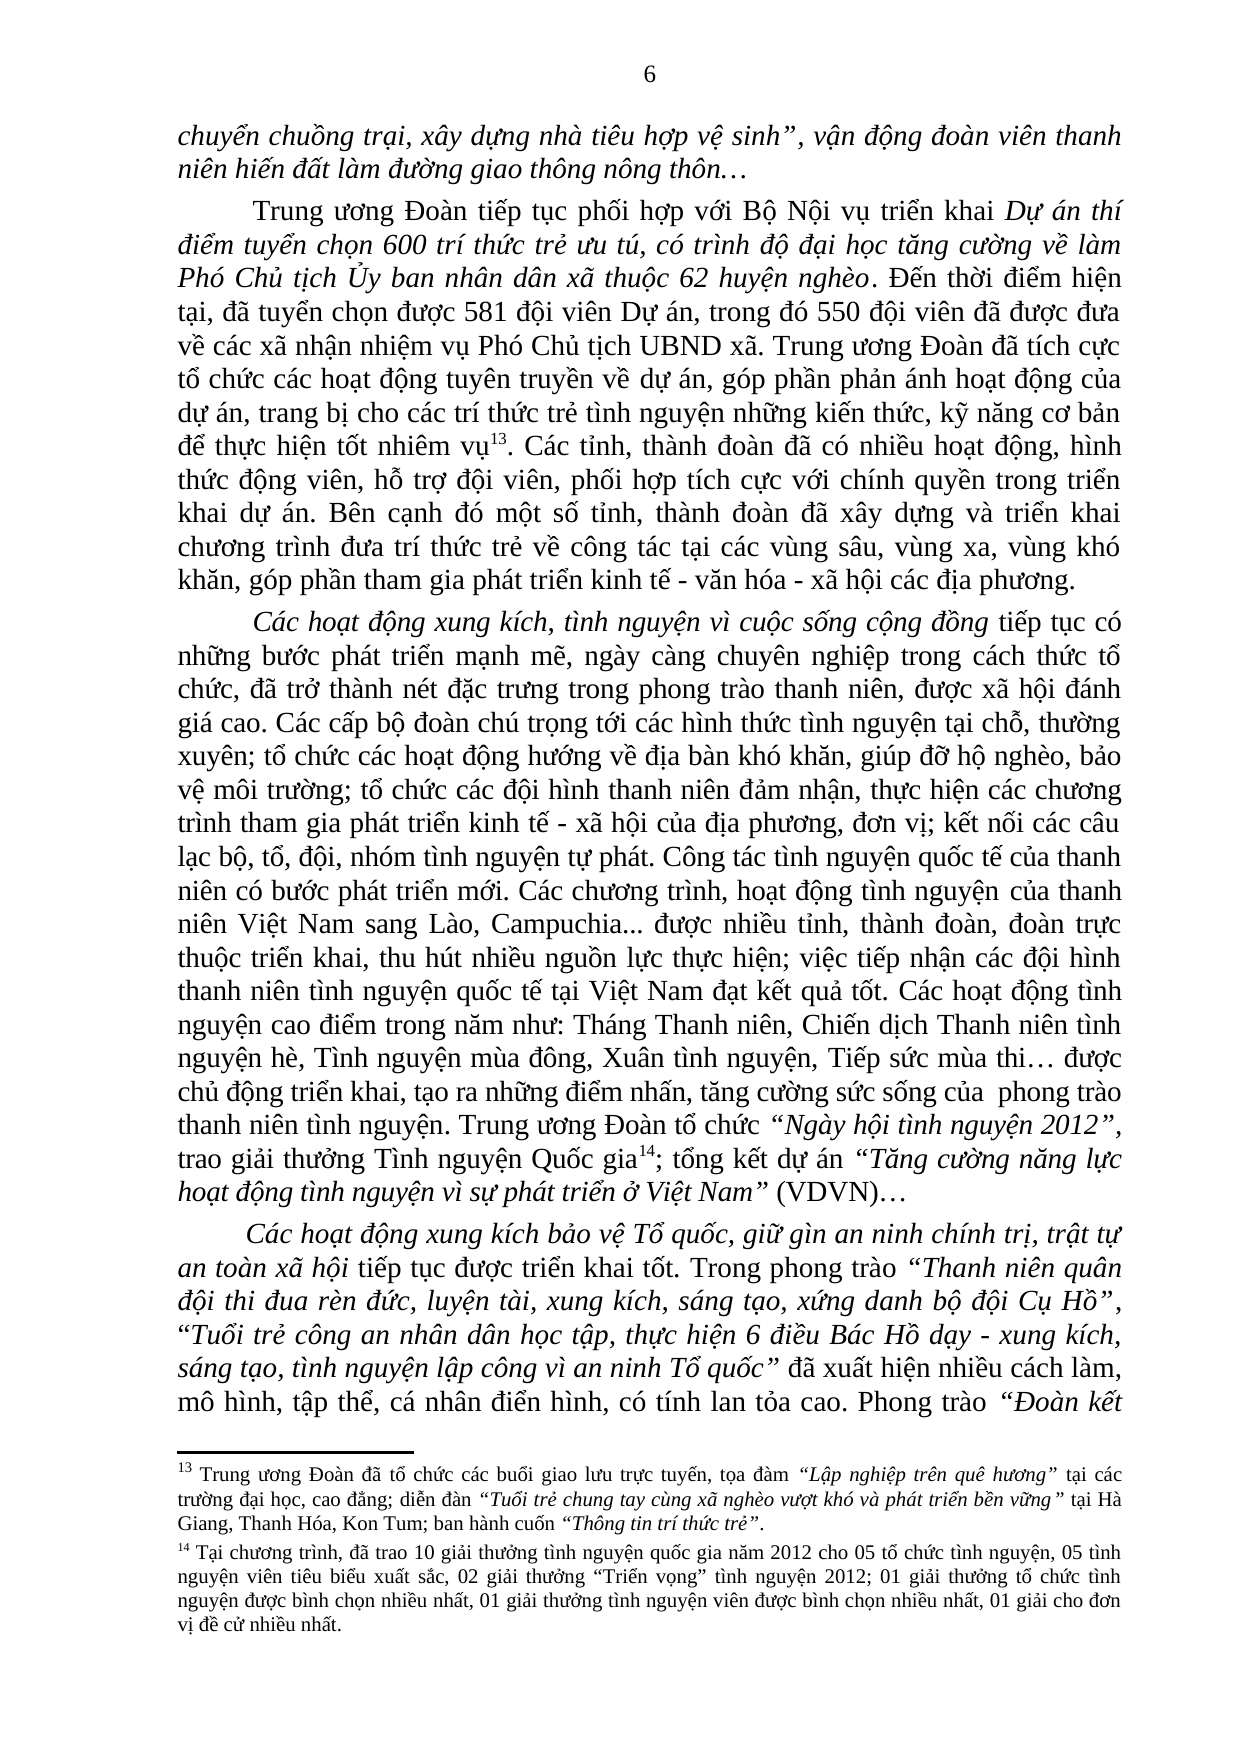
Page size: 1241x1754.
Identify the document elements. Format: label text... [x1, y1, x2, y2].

text Trung ương Đoàn tiếp tục phối hợp với Bộ Nội vụ triển khai Dự án thí điểm tuyển chọn 600 trí thức trẻ ưu tú, có trình độ đại học tăng cường về làm Phó Chủ tịch Ủy ban nhân dân xã thuộc 62 huyện nghèo. Đến thời điểm hiện tại, đã tuyển chọn được 581 đội viên Dự án, trong đó 550 đội viên đã được đưa về các xã nhận nhiệm vụ Phó Chủ tịch UBND xã. Trung ương Đoàn đã tích cực tổ chức các hoạt động tuyên truyền về dự án, góp phần phản ánh hoạt động của dự án, trang bị cho các trí thức trẻ tình nguyện những kiến thức, kỹ năng cơ bản để thực hiện tốt nhiêm vụ. Các tỉnh, thành đoàn đã có nhiều hoạt động, hình thức động viên, hỗ trợ đội viên, phối hợp tích cực với chính quyền trong triển khai dự án. Bên cạnh đó một số tỉnh, thành đoàn đã xây dựng và triển khai chương trình đưa trí thức trẻ về công tác tại các vùng sâu, vùng xa, vùng khó khăn, góp phần tham gia phát triển kinh tế - văn hóa - xã hội các địa phương. [177, 193, 1122, 596]
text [177, 1216, 1122, 1418]
text Các hoạt động xung kích, tình nguyện vì cuộc sống cộng đồng tiếp tục có những bước phát triển mạnh mẽ, ngày càng chuyên nghiệp trong cách thức tổ chức, đã trở thành nét đặc trưng trong phong trào thanh niên, được xã hội đánh giá cao. Các cấp bộ đoàn chú trọng tới các hình thức tình nguyện tại chỗ, thường xuyên; tổ chức các hoạt động hướng về địa bàn khó khăn, giúp đỡ hộ nghèo, bảo vệ môi trường; tổ chức các đội hình thanh niên đảm nhận, thực hiện các chương trình tham gia phát triển kinh tế - xã hội của địa phương, đơn vị; kết nối các câu lạc bộ, tổ, đội, nhóm tình nguyện tự phát. Công tác tình nguyện quốc tế của thanh niên có bước phát triển mới. Các chương trình, hoạt động tình nguyện của thanh niên Việt Nam sang Lào, Campuchia... được nhiều tỉnh, thành đoàn, đoàn trực thuộc triển khai, thu hút nhiều nguồn lực thực hiện; việc tiếp nhận các đội hình thanh niên tình nguyện quốc tế tại Việt Nam đạt kết quả tốt. Các hoạt động tình nguyện cao điểm trong năm như: Tháng Thanh niên, Chiến dịch Thanh niên tình nguyện hè, Tình nguyện mùa đông, Xuân tình nguyện, Tiếp sức mùa thi… được chủ động triển khai, tạo ra những điểm nhấn, tăng cường sức sống của phong trào thanh niên tình nguyện. Trung ương Đoàn tổ chức “Ngày hội tình nguyện 2012”, trao giải thưởng Tình nguyện Quốc gia; tổng kết dự án “Tăng cường năng lực hoạt động tình nguyện vì sự phát triển ở Việt Nam” (VDVN)… [177, 604, 1122, 1208]
